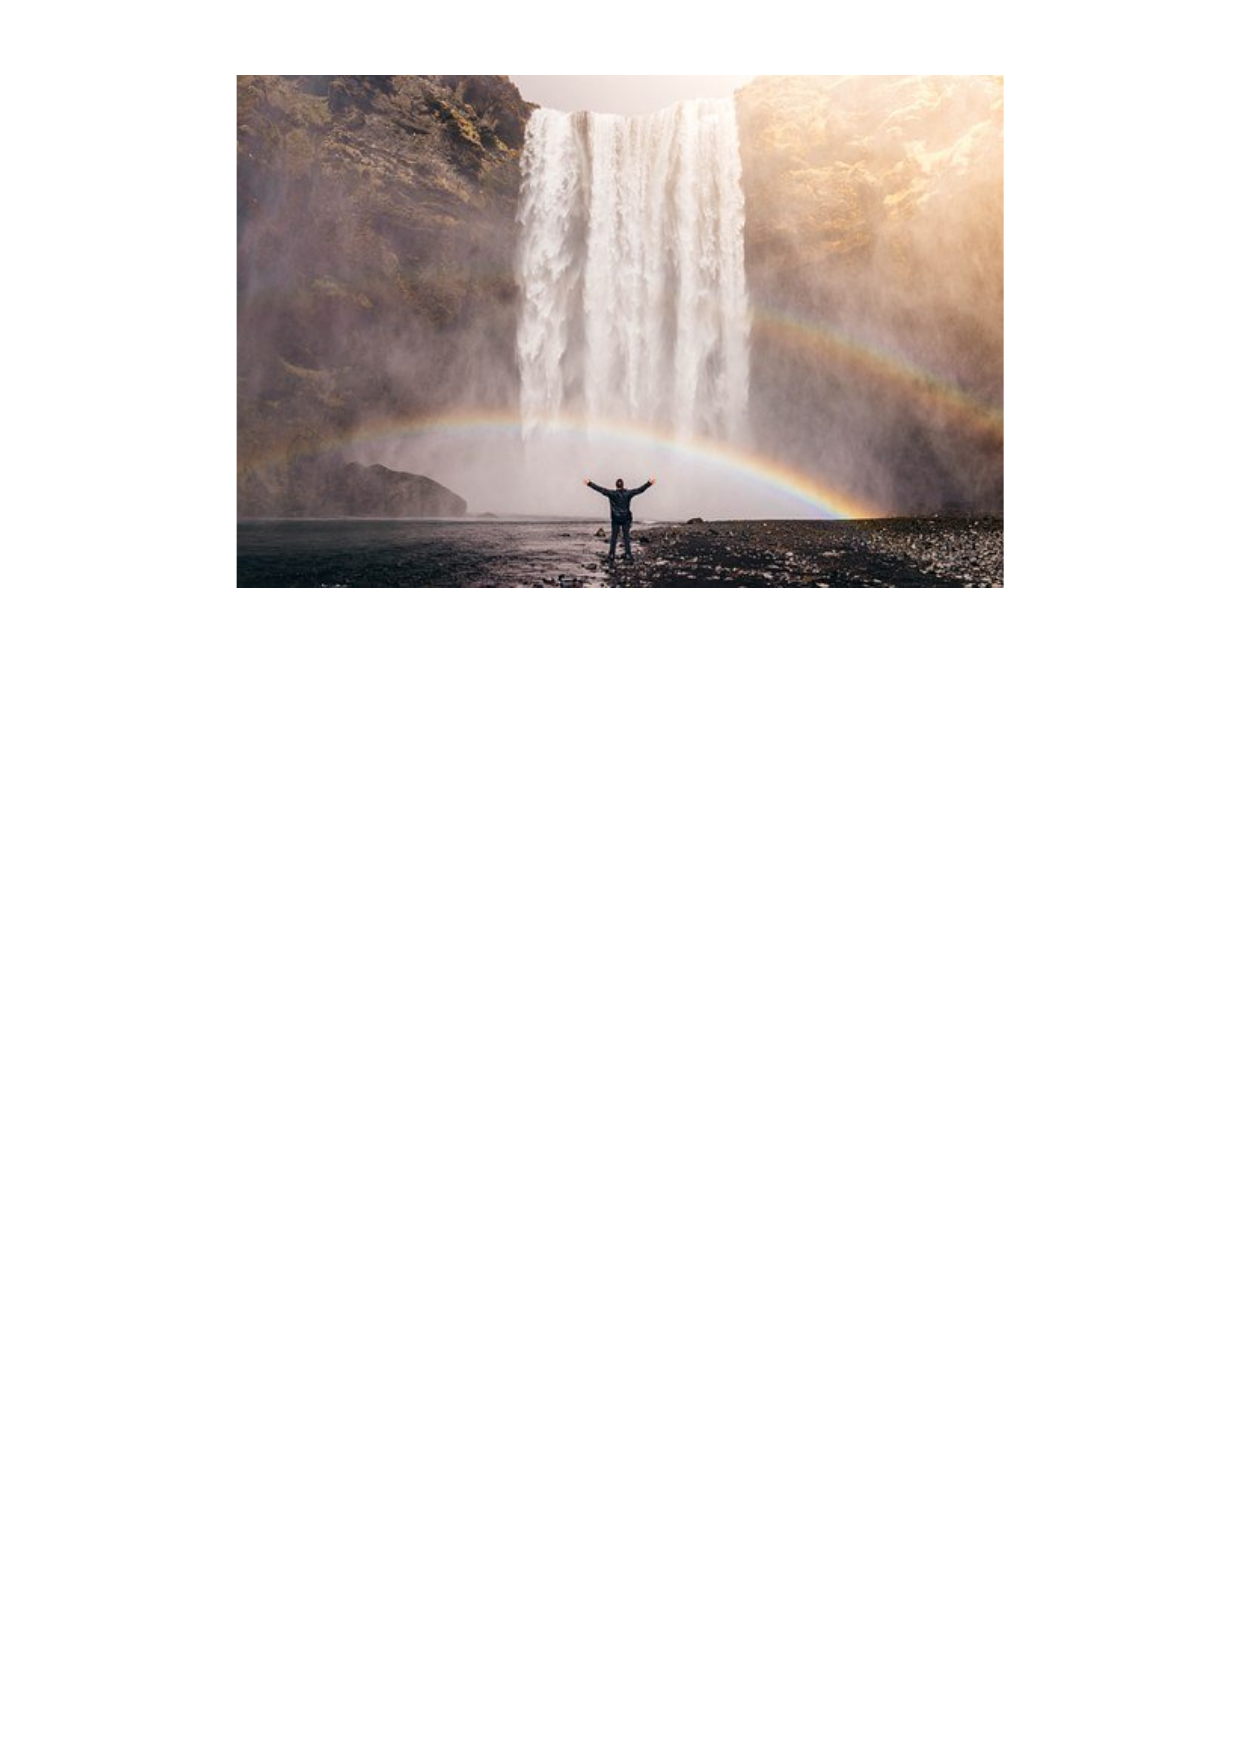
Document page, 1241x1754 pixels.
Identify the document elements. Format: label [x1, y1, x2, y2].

picture [236, 75, 1004, 588]
